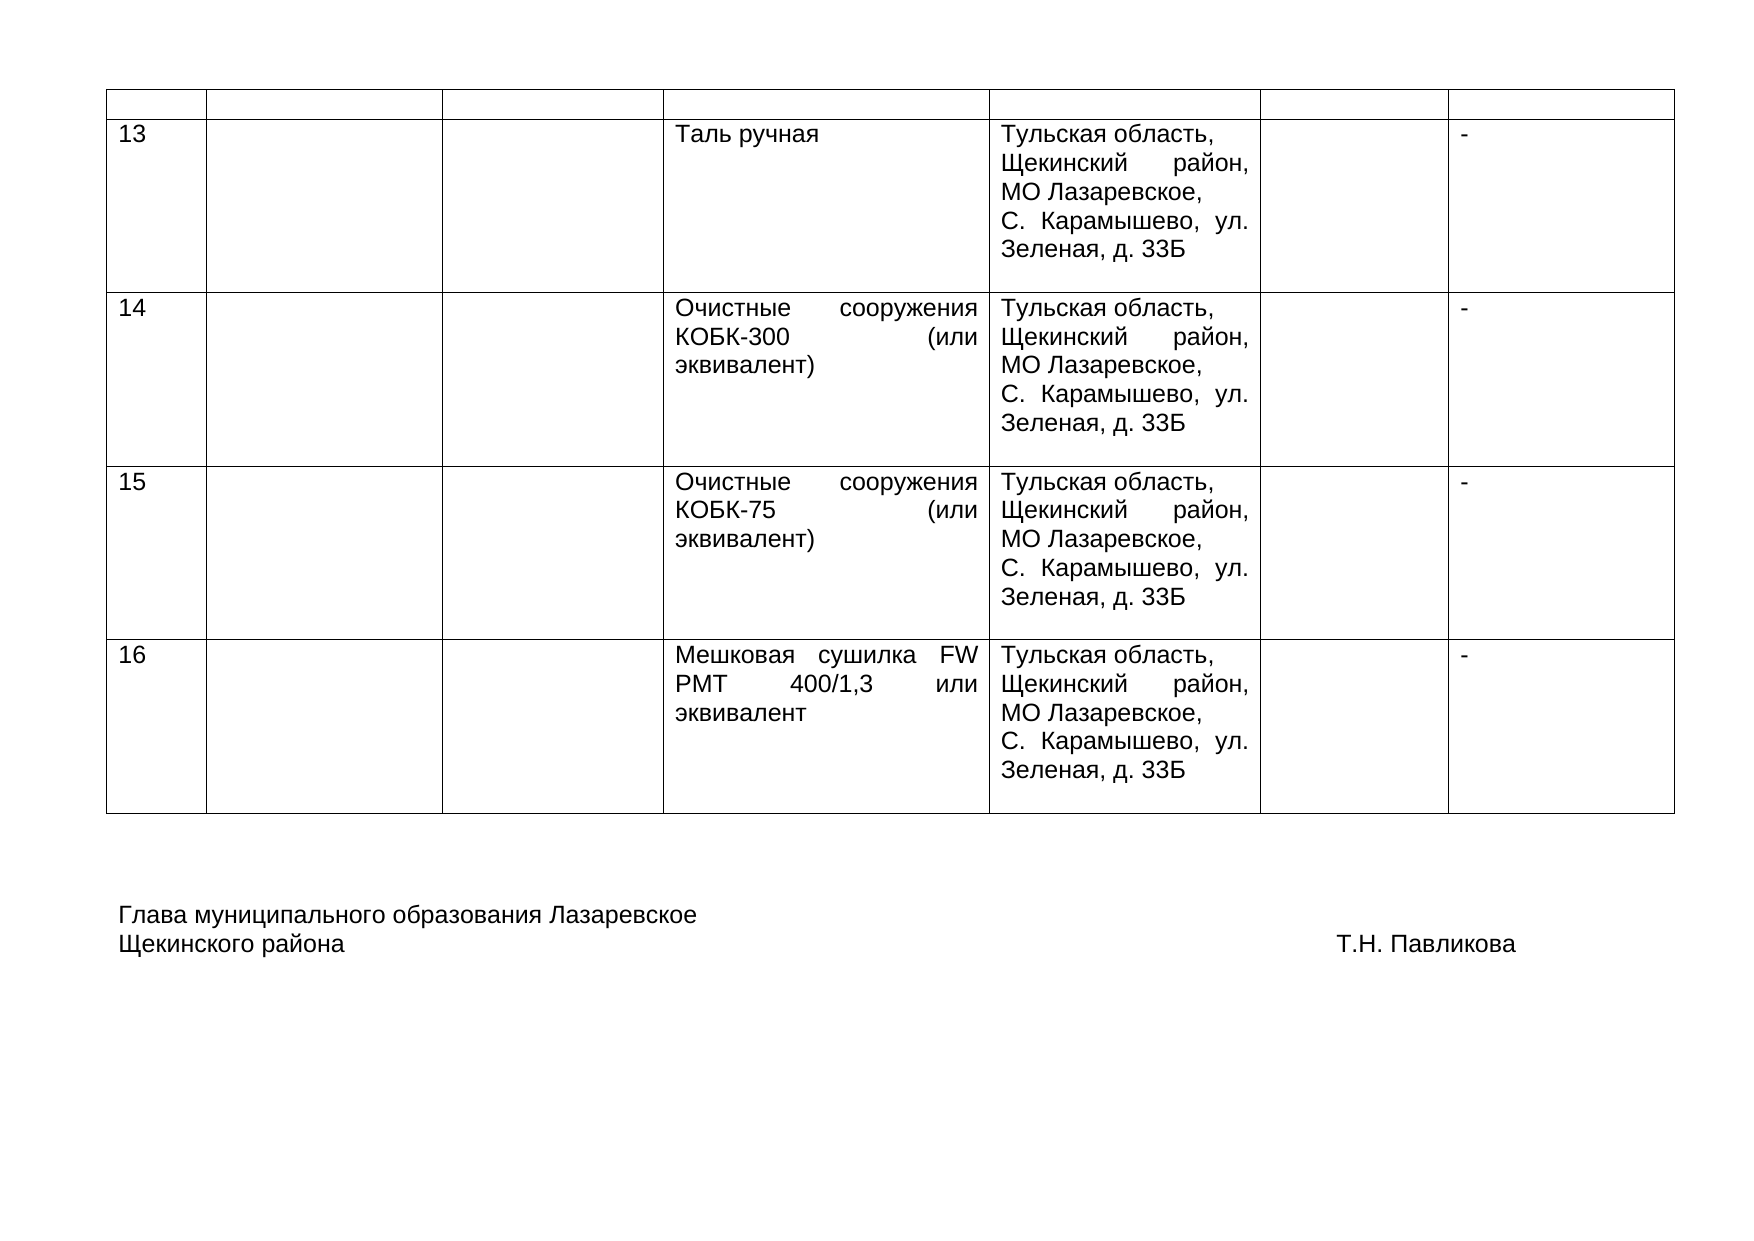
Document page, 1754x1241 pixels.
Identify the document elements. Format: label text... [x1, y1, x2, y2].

table_cell [1261, 467, 1448, 639]
table_cell [1261, 293, 1448, 466]
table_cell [990, 90, 1260, 118]
table_cell [1261, 90, 1448, 118]
table_cell [1261, 640, 1448, 813]
table_cell Тульская область, Щекинский район, МО Лазаревское, С. Карамышево, ул. Зеленая, д. 33Б [990, 120, 1260, 292]
table_cell - [1449, 293, 1674, 466]
table_cell Очистные сооружения КОБК-75 (или эквивалент) [664, 467, 989, 639]
table_cell [443, 467, 663, 639]
text Щекинского района Т.Н. Павликова [118, 929, 1636, 957]
table_cell [207, 90, 442, 118]
table_cell [207, 640, 442, 813]
table_cell Тульская область, Щекинский район, МО Лазаревское, С. Карамышево, ул. Зеленая, д. 33Б [990, 293, 1260, 466]
table_cell 16 [107, 640, 206, 813]
table_cell [207, 467, 442, 639]
table_cell Таль ручная [664, 120, 989, 292]
text Глава муниципального образования Лазаревское [118, 900, 1636, 929]
table_cell [207, 293, 442, 466]
table_cell 12 [107, 90, 206, 118]
table_cell - [1449, 640, 1674, 813]
table_cell Очистные сооружения КОБК-300 (или эквивалент) [664, 293, 989, 466]
table_cell [443, 293, 663, 466]
table_cell [1261, 120, 1448, 292]
table_cell Тульская область, Щекинский район, МО Лазаревское, С. Карамышево, ул. Зеленая, д. 33Б [990, 467, 1260, 639]
table_cell [443, 90, 663, 118]
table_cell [664, 90, 989, 118]
table_cell 14 [107, 293, 206, 466]
table_cell Тульская область, Щекинский район, МО Лазаревское, С. Карамышево, ул. Зеленая, д. 33Б [990, 640, 1260, 813]
table_cell - [1449, 120, 1674, 292]
table_cell [443, 120, 663, 292]
table_cell - [1449, 467, 1674, 639]
table_cell 15 [107, 467, 206, 639]
table_cell Мешковая сушилка FW PMT 400/1,3 или эквивалент [664, 640, 989, 813]
table_cell [443, 640, 663, 813]
table_cell [207, 120, 442, 292]
table_cell - [1449, 90, 1674, 118]
table_cell 13 [107, 120, 206, 292]
